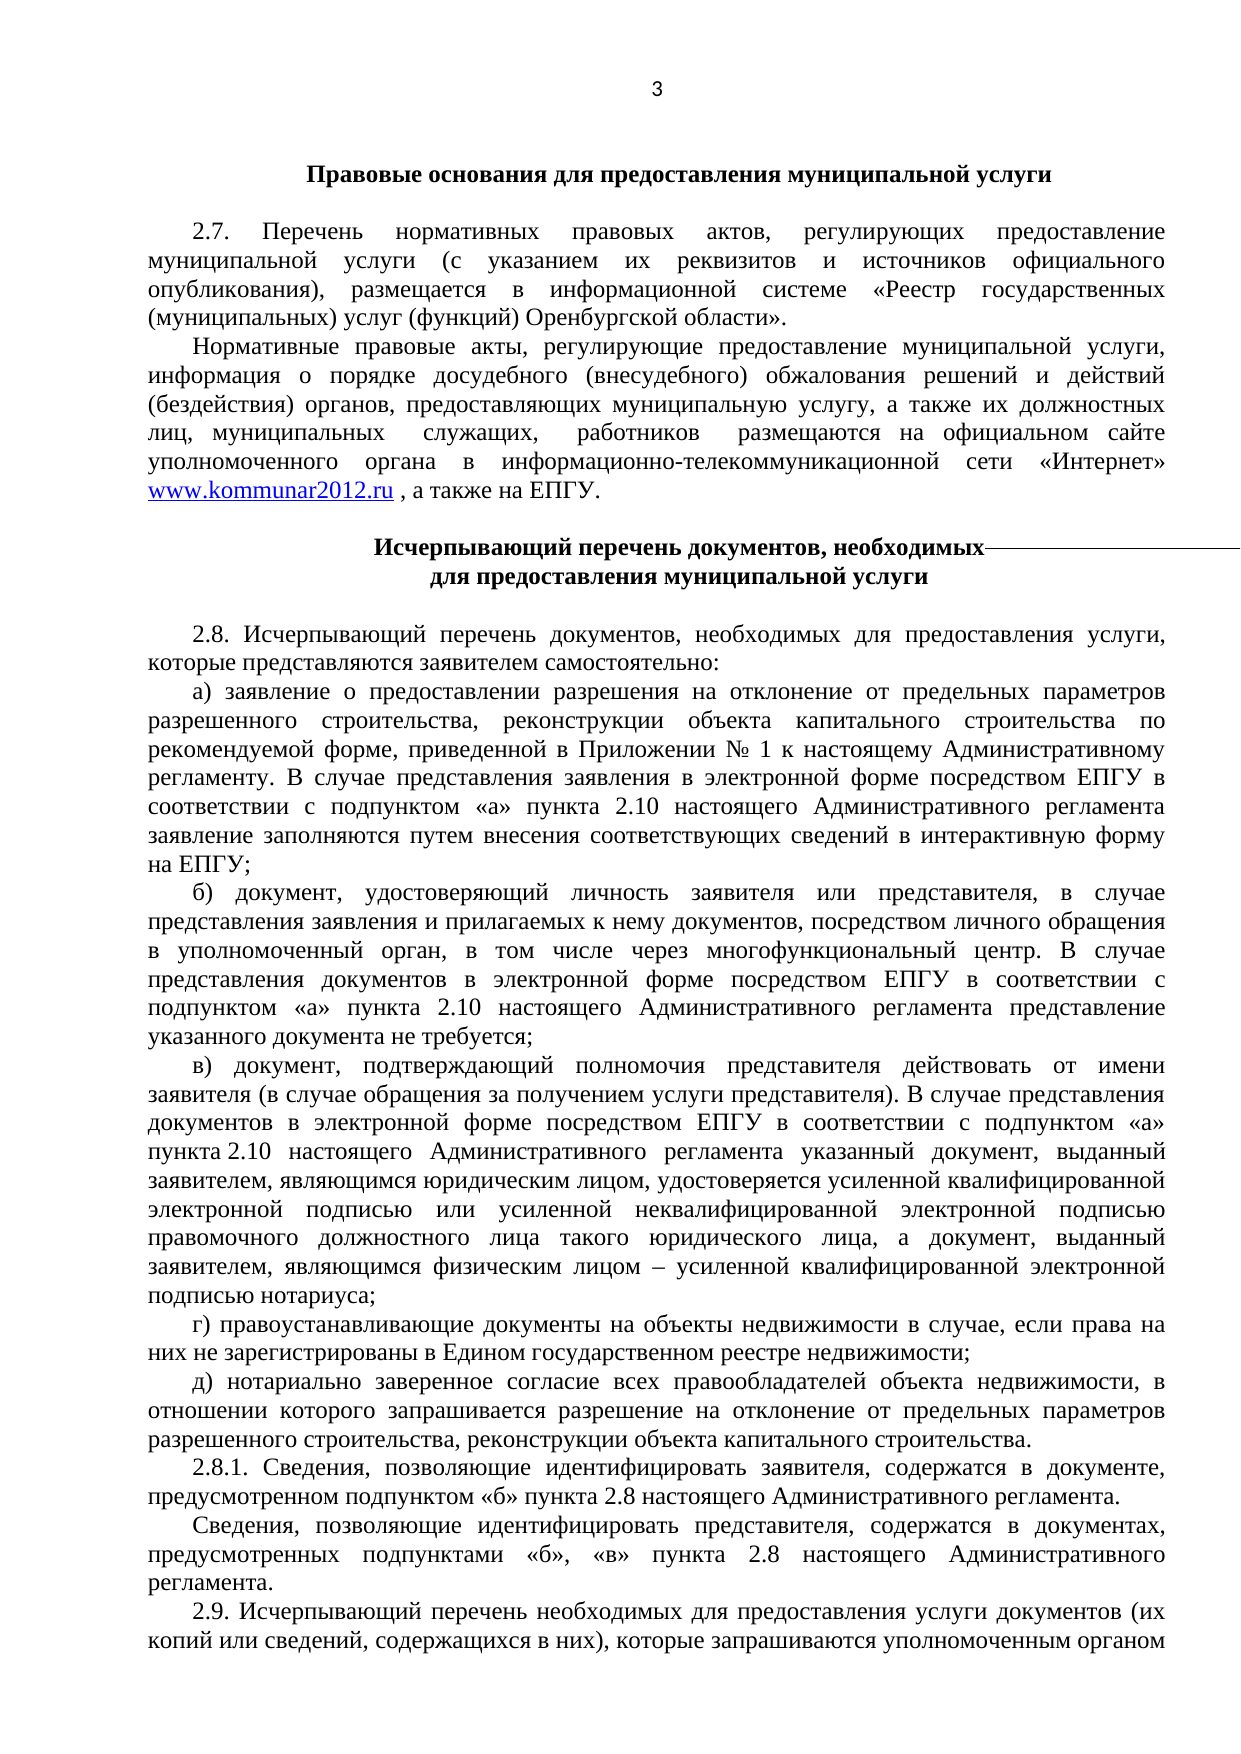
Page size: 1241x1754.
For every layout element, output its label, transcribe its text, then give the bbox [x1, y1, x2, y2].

text для предоставления муниципальной услуги [148, 561, 1166, 590]
text в) документ, подтверждающий полномочия представителя действовать от имени заявителя (в случае обращения за получением услуги представителя). В случае представления документов в электронной форме посредством ЕПГУ в соответствии с подпунктом «а» пункта 2.10 настоящего Административного регламента указанный документ, выданный заявителем, являющимся юридическим лицом, удостоверяется усиленной квалифицированной электронной подписью или усиленной неквалифицированной электронной подписью правомочного должностного лица такого юридического лица, а документ, выданный заявителем, являющимся физическим лицом – усиленной квалифицированной электронной подписью нотариуса; [148, 1050, 1166, 1309]
text Исчерпывающий перечень документов, необходимых [148, 532, 1166, 561]
text г) правоустанавливающие документы на объекты недвижимости в случае, если права на них не зарегистрированы в Едином государственном реестре недвижимости; [148, 1309, 1166, 1366]
text Нормативные правовые акты, регулирующие предоставление муниципальной услуги, информация о порядке досудебного (внесудебного) обжалования решений и действий (бездействия) органов, предоставляющих муниципальную услугу, а также их должностных лиц, муниципальных служащих, работников размещаются на официальном сайте уполномоченного органа в информационно-телекоммуникационной сети «Интернет» www.kommunar2012.ru , а также на ЕПГУ. [148, 331, 1166, 504]
text б) документ, удостоверяющий личность заявителя или представителя, в случае представления заявления и прилагаемых к нему документов, посредством личного обращения в уполномоченный орган, в том числе через многофункциональный центр. В случае представления документов в электронной форме посредством ЕПГУ в соответствии с подпунктом «а» пункта 2.10 настоящего Административного регламента представление указанного документа не требуется; [148, 877, 1166, 1050]
text 2.8.1. Сведения, позволяющие идентифицировать заявителя, содержатся в документе, предусмотренном подпунктом «б» пункта 2.8 настоящего Административного регламента. [148, 1452, 1166, 1510]
text Правовые основания для предоставления муниципальной услуги [148, 159, 1166, 187]
text 2.8. Исчерпывающий перечень документов, необходимых для предоставления услуги, которые представляются заявителем самостоятельно: [148, 619, 1166, 676]
text 2.7. Перечень нормативных правовых актов, регулирующих предоставление муниципальной услуги (с указанием их реквизитов и источников официального опубликования), размещается в информационной системе «Реестр государственных (муниципальных) услуг (функций) Оренбургской области». [148, 216, 1166, 331]
text д) нотариально заверенное согласие всех правообладателей объекта недвижимости, в отношении которого запрашивается разрешение на отклонение от предельных параметров разрешенного строительства, реконструкции объекта капитального строительства. [148, 1366, 1166, 1452]
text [148, 1596, 1166, 1654]
text Сведения, позволяющие идентифицировать представителя, содержатся в документах, предусмотренных подпунктами «б», «в» пункта 2.8 настоящего Административного регламента. [148, 1510, 1166, 1596]
text а) заявление о предоставлении разрешения на отклонение от предельных параметров разрешенного строительства, реконструкции объекта капитального строительства по рекомендуемой форме, приведенной в Приложении № 1 к настоящему Административному регламенту. В случае представления заявления в электронной форме посредством ЕПГУ в соответствии с подпунктом «а» пункта 2.10 настоящего Административного регламента заявление заполняются путем внесения соответствующих сведений в интерактивную форму на ЕПГУ; [148, 676, 1166, 877]
